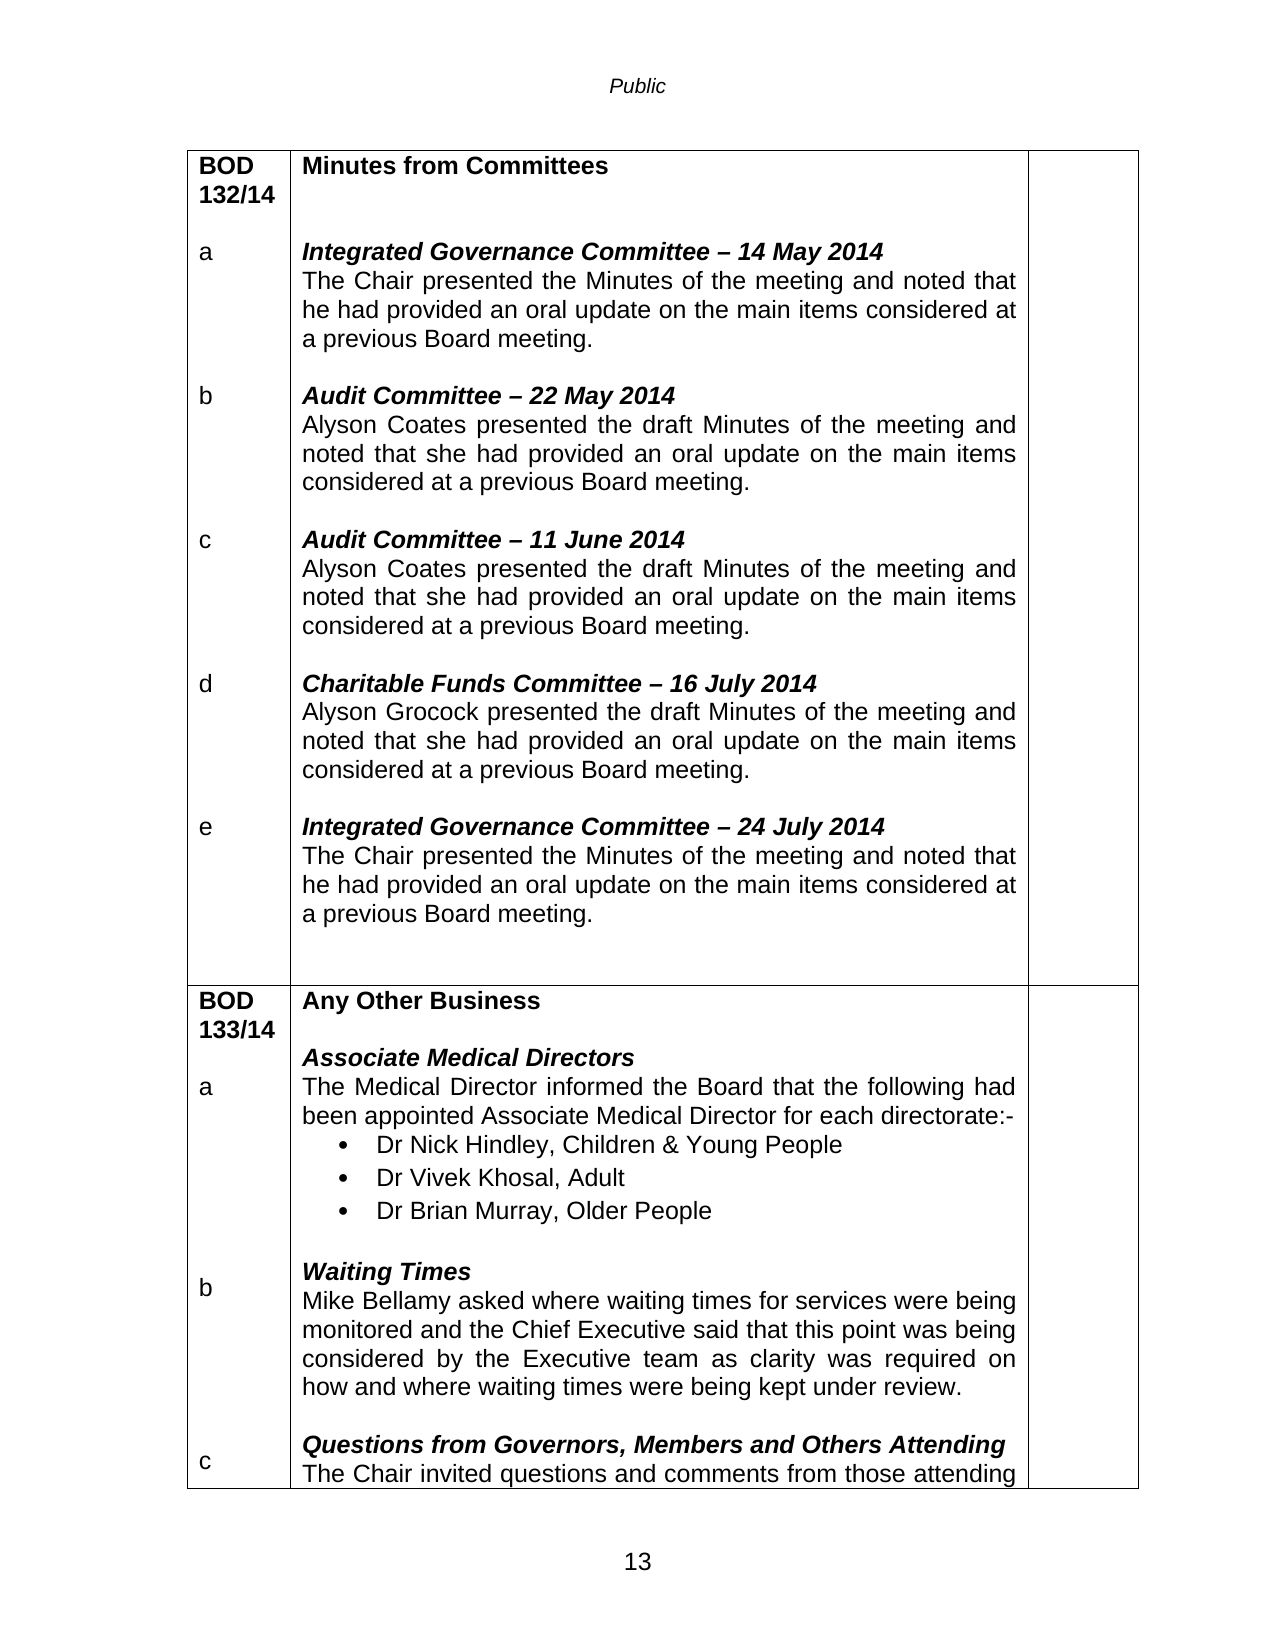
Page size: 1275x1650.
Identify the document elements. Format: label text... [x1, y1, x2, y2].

table_cell Minutes from Committees Integrated Governance Committee – 14 May 2014 The Chair presented the Minutes of the meeting and noted that he had provided an oral update on the main items considered at a previous Board meeting. Audit Committee – 22 May 2014 Alyson Coates presented the draft Minutes of the meeting and noted that she had provided an oral update on the main items considered at a previous Board meeting. Audit Committee – 11 June 2014 Alyson Coates presented the draft Minutes of the meeting and noted that she had provided an oral update on the main items considered at a previous Board meeting. Charitable Funds Committee – 16 July 2014 Alyson Grocock presented the draft Minutes of the meeting and noted that she had provided an oral update on the main items considered at a previous Board meeting. Integrated Governance Committee – 24 July 2014 The Chair presented the Minutes of the meeting and noted that he had provided an oral update on the main items considered at a previous Board meeting. [291, 151, 1028, 985]
table_cell [1029, 986, 1138, 1487]
table_cell BOD 133/14 a b c [188, 986, 290, 1487]
table_cell BOD 132/14 a b c d e [188, 151, 290, 985]
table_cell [291, 986, 1028, 1487]
table_cell [1029, 151, 1138, 985]
